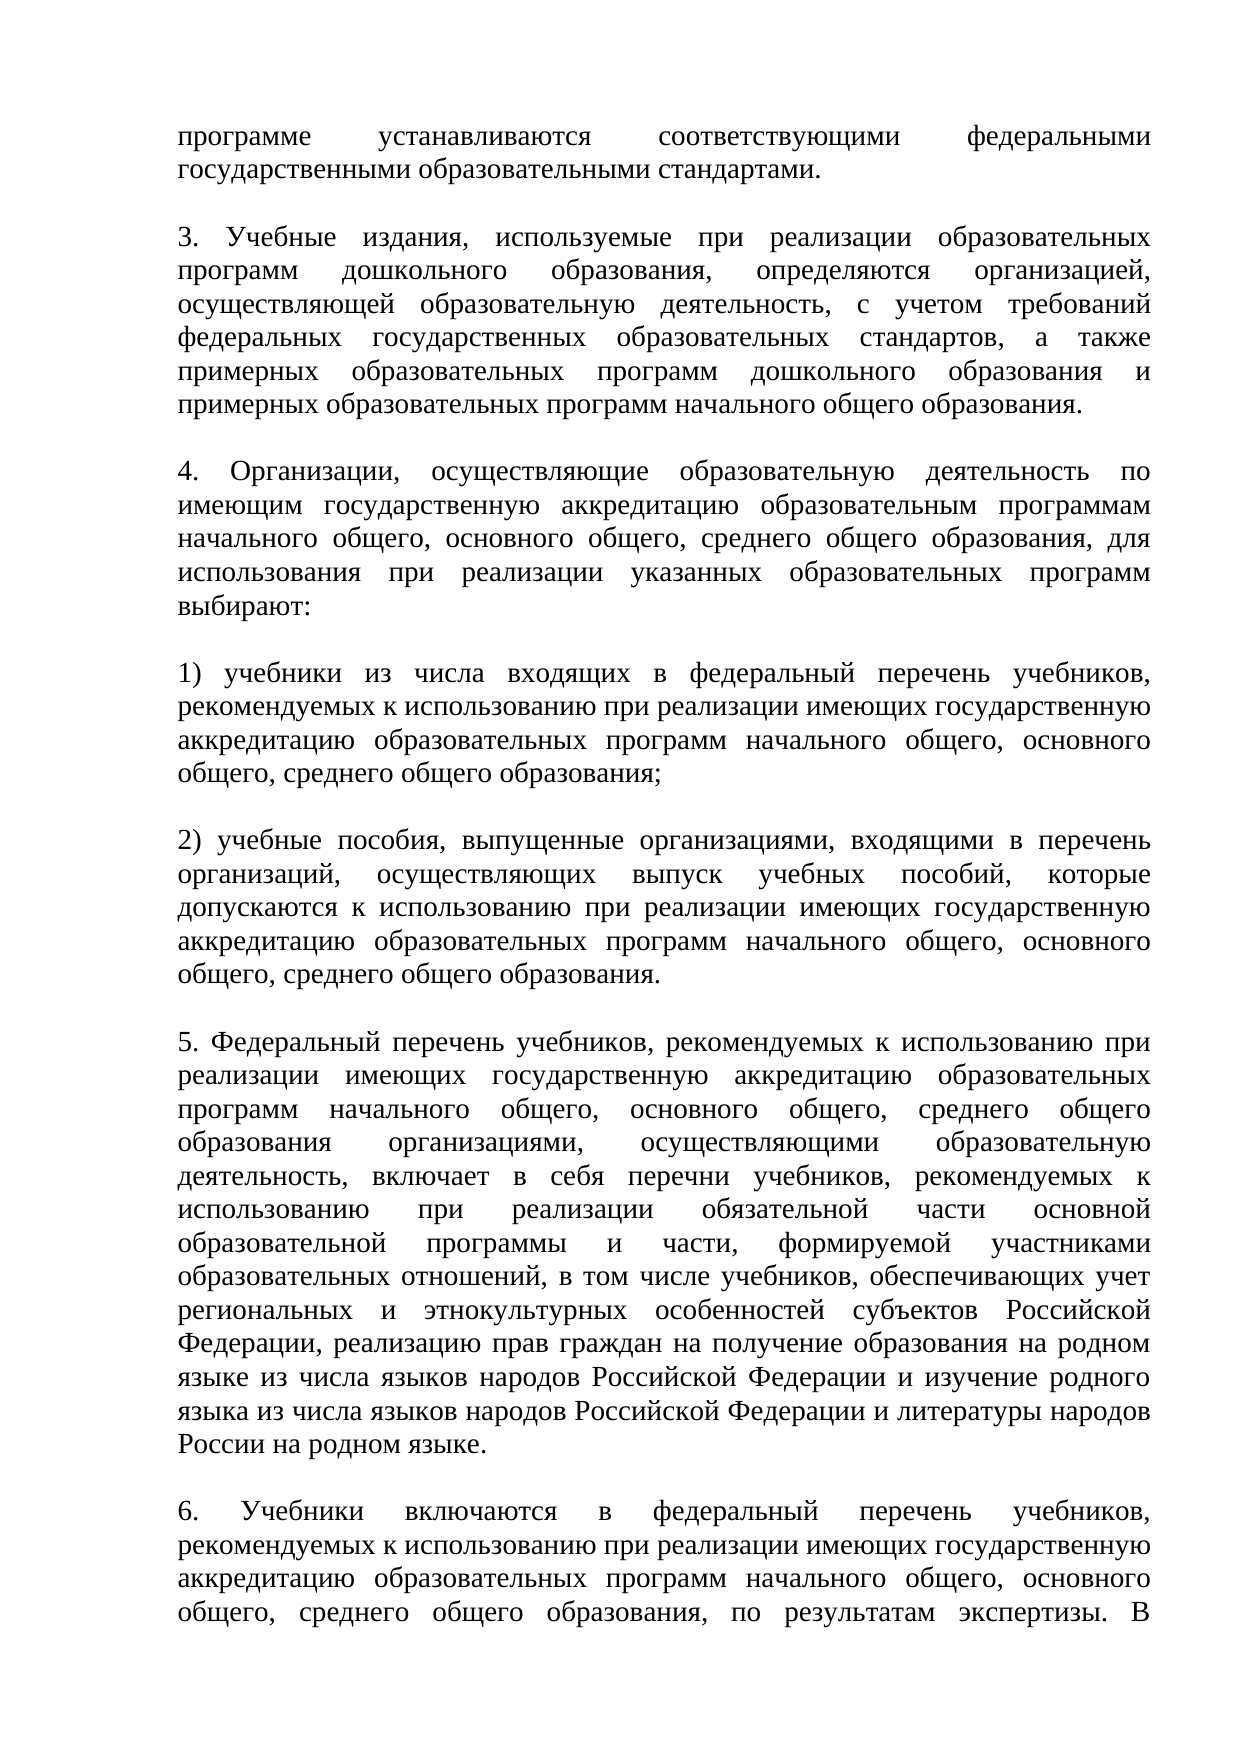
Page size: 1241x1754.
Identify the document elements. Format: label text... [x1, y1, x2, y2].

text 3. Учебные издания, используемые при реализации образовательных программ дошкольного образования, определяются организацией, осуществляющей образовательную деятельность, с учетом требований федеральных государственных образовательных стандартов, а также примерных образовательных программ дошкольного образования и примерных образовательных программ начального общего образования. [177, 219, 1152, 420]
text 5. Федеральный перечень учебников, рекомендуемых к использованию при реализации имеющих государственную аккредитацию образовательных программ начального общего, основного общего, среднего общего образования организациями, осуществляющими образовательную деятельность, включает в себя перечни учебников, рекомендуемых к использованию при реализации обязательной части основной образовательной программы и части, формируемой участниками образовательных отношений, в том числе учебников, обеспечивающих учет региональных и этнокультурных особенностей субъектов Российской Федерации, реализацию прав граждан на получение образования на родном языке из числа языков народов Российской Федерации и изучение родного языка из числа языков народов Российской Федерации и литературы народов России на родном языке. [177, 1024, 1152, 1460]
text 2) учебные пособия, выпущенные организациями, входящими в перечень организаций, осуществляющих выпуск учебных пособий, которые допускаются к использованию при реализации имеющих государственную аккредитацию образовательных программ начального общего, основного общего, среднего общего образования. [177, 822, 1152, 990]
text 1) учебники из числа входящих в федеральный перечень учебников, рекомендуемых к использованию при реализации имеющих государственную аккредитацию образовательных программ начального общего, основного общего, среднего общего образования; [177, 655, 1152, 789]
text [177, 1493, 1152, 1627]
text 4. Организации, осуществляющие образовательную деятельность по имеющим государственную аккредитацию образовательным программам начального общего, основного общего, среднего общего образования, для использования при реализации указанных образовательных программ выбирают: [177, 453, 1152, 621]
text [177, 118, 1152, 185]
